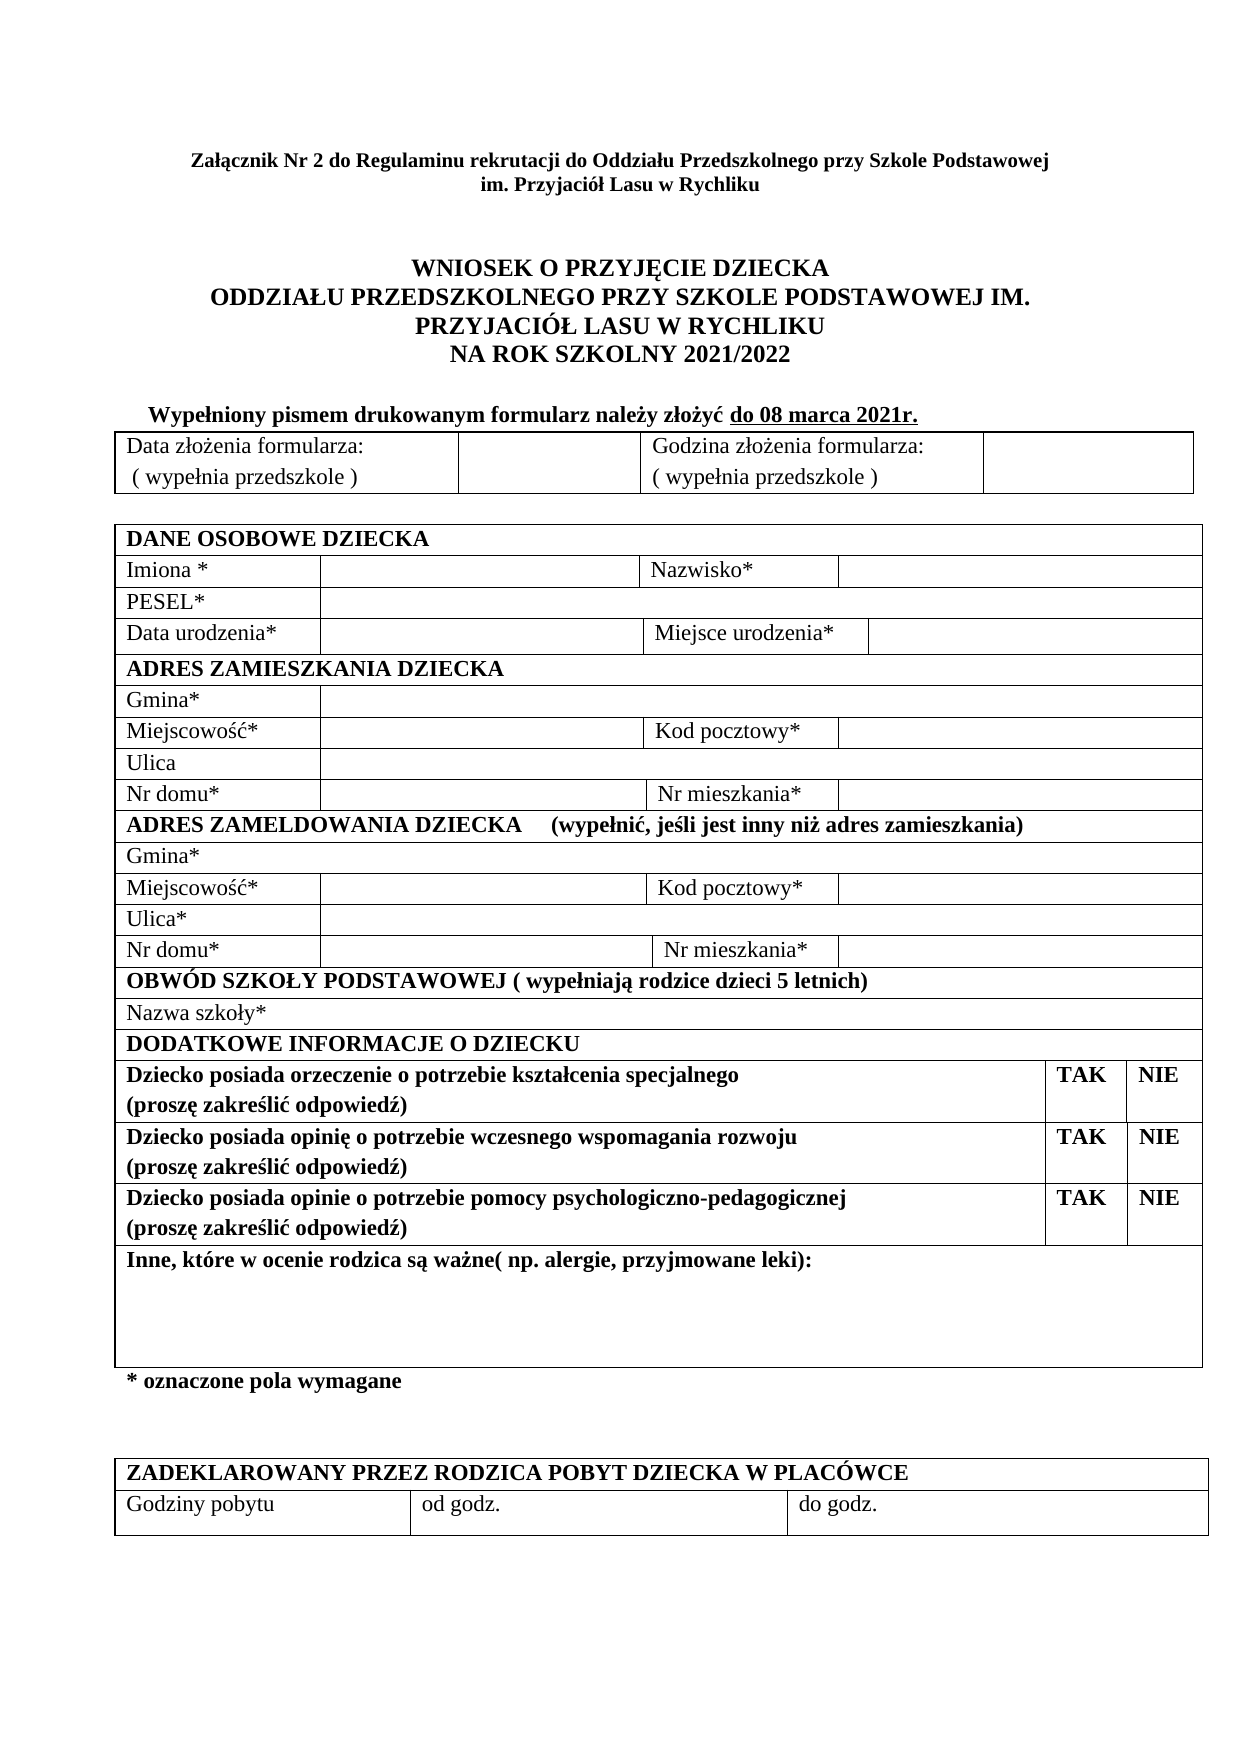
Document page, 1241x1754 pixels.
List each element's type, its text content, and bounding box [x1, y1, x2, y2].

table_cell [839, 780, 1202, 810]
table_cell Godziny pobytu [116, 1491, 410, 1535]
table_cell Nr mieszkania* [647, 780, 838, 810]
table_cell TAK [1046, 1061, 1126, 1122]
table_cell ADRES ZAMELDOWANIA DZIECKA (wypełnić, jeśli jest inny niż adres zamieszkania) [116, 811, 1202, 842]
table_cell TAK [1046, 1184, 1127, 1245]
table_cell Nazwa szkoły* [116, 999, 1202, 1029]
table_cell Dziecko posiada opinie o potrzebie pomocy psychologiczno-pedagogicznej (proszę zakreślić odpowiedź) [116, 1184, 1045, 1245]
table_cell [321, 780, 646, 810]
table_cell Miejscowość* [116, 718, 320, 748]
table_cell Miejscowość* [116, 874, 320, 904]
table_cell Nr domu* [116, 936, 320, 967]
text ODDZIAŁU PRZEDSZKOLNEGO PRZY SZKOLE PODSTAWOWEJ IM. PRZYJACIÓŁ LASU W RYCHLIKU [148, 282, 1093, 339]
table_cell od godz. [411, 1491, 787, 1535]
table_cell [839, 718, 1202, 748]
table_header Godzina złożenia formularza: ( wypełnia przedszkole ) [641, 433, 983, 493]
table_cell [321, 556, 639, 587]
table_cell do godz. [788, 1491, 1208, 1535]
table_cell Kod pocztowy* [644, 718, 838, 748]
table_header [459, 433, 640, 493]
table_cell Data urodzenia* [116, 619, 320, 654]
table_cell [321, 619, 643, 654]
table_cell [839, 874, 1202, 904]
table_cell [321, 936, 652, 967]
table_cell [321, 905, 1202, 935]
table_cell Kod pocztowy* [647, 874, 838, 904]
table_cell Gmina* [116, 843, 1202, 873]
table_cell [321, 749, 1202, 779]
table_header [984, 433, 1193, 493]
table_cell [321, 718, 643, 748]
text NA ROK SZKOLNY 2021/2022 [148, 339, 1093, 368]
table_cell OBWÓD SZKOŁY PODSTAWOWEJ ( wypełniają rodzice dzieci 5 letnich) [116, 968, 1202, 998]
table_cell Inne, które w ocenie rodzica są ważne( np. alergie, przyjmowane leki): [116, 1246, 1202, 1367]
table_cell Imiona * [116, 556, 320, 587]
table_cell NIE [1127, 1061, 1202, 1122]
table_header Data złożenia formularza: ( wypełnia przedszkole ) [116, 433, 458, 493]
table_header ZADEKLAROWANY PRZEZ RODZICA POBYT DZIECKA W PLACÓWCE [116, 1459, 1208, 1489]
table_cell [321, 588, 1202, 618]
table_cell DODATKOWE INFORMACJE O DZIECKU [116, 1030, 1202, 1060]
table_cell * oznaczone pola wymagane [115, 1368, 1202, 1398]
table_cell Gmina* [116, 686, 320, 717]
table_cell NIE [1128, 1184, 1202, 1245]
table_cell [839, 556, 1202, 587]
text Wypełniony pismem drukowanym formularz należy złożyć do 08 marca 2021r. [148, 401, 1093, 428]
table_cell Miejsce urodzenia* [644, 619, 868, 654]
table_cell Nr mieszkania* [653, 936, 838, 967]
table_cell [869, 619, 1202, 654]
text Załącznik Nr 2 do Regulaminu rekrutacji do Oddziału Przedszkolnego przy Szkole Podstawowej im. Przyjaciół Lasu w Rychliku [148, 148, 1093, 196]
table_cell [321, 874, 646, 904]
table_cell [321, 686, 1202, 717]
table_cell Ulica* [116, 905, 320, 935]
table_cell ADRES ZAMIESZKANIA DZIECKA [116, 655, 1202, 685]
table_cell Nr domu* [116, 780, 320, 810]
table_cell PESEL* [116, 588, 320, 618]
table_cell Nazwisko* [640, 556, 838, 587]
table_cell TAK [1046, 1123, 1127, 1183]
text WNIOSEK O PRZYJĘCIE DZIECKA [148, 253, 1093, 282]
table_cell [839, 936, 1202, 967]
table_header DANE OSOBOWE DZIECKA [116, 525, 1202, 555]
table_cell Dziecko posiada orzeczenie o potrzebie kształcenia specjalnego (proszę zakreślić odpowiedź) [116, 1061, 1045, 1122]
table_cell Ulica [116, 749, 320, 779]
table_cell NIE [1128, 1123, 1202, 1183]
table_cell Dziecko posiada opinię o potrzebie wczesnego wspomagania rozwoju (proszę zakreślić odpowiedź) [116, 1123, 1045, 1183]
